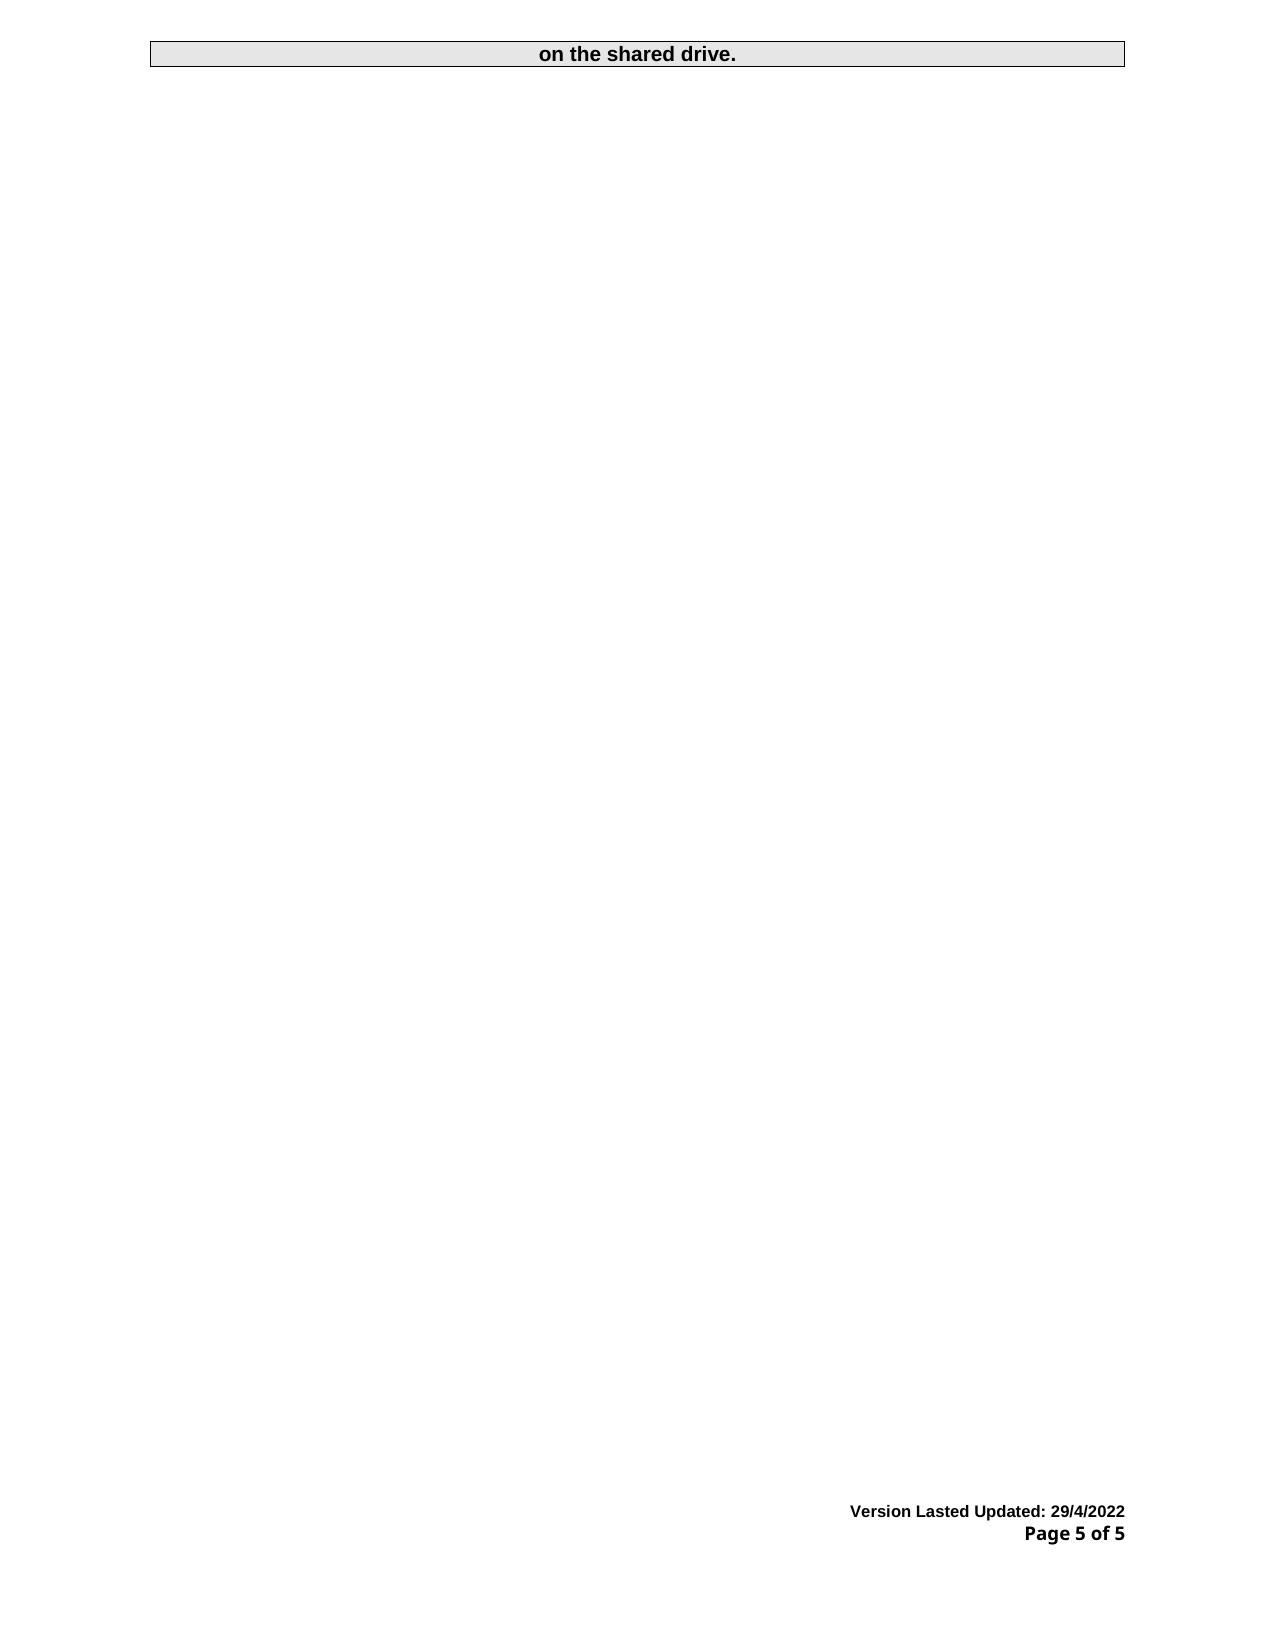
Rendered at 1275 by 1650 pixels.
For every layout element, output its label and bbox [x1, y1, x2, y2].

table_cell [151, 42, 1124, 66]
